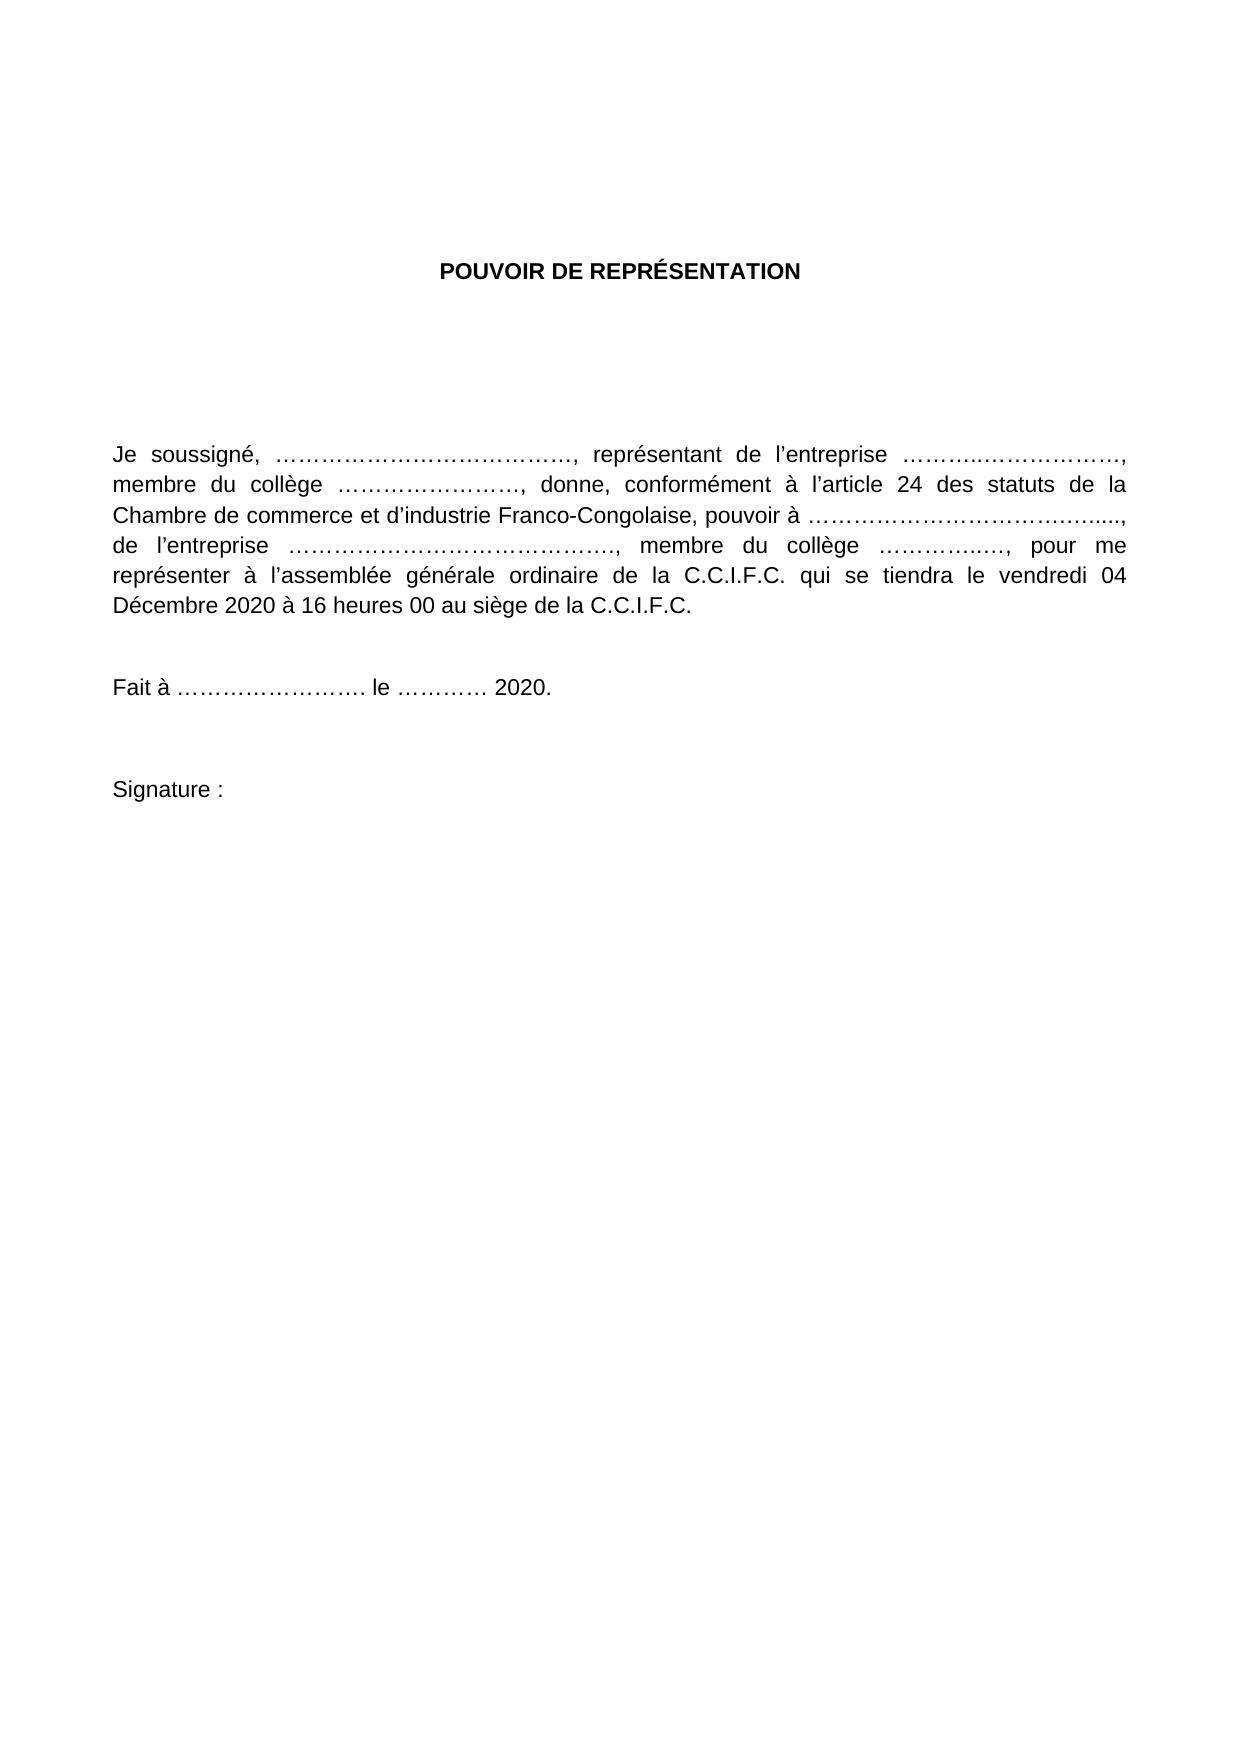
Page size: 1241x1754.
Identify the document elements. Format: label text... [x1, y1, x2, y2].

text POUVOIR DE REPRÉSENTATION [112, 258, 1128, 284]
text Je soussigné, …………………………………, représentant de l’entreprise ………..………………, membre du collège ……………………, donne, conformément à l’article 24 des statuts de la Chambre de commerce et d’industrie Franco-Congolaise, pouvoir à …………………………….…....., de l’entreprise ……………………………………., membre du collège …………..…, pour me représenter à l’assemblée générale ordinaire de la C.C.I.F.C. qui se tiendra le vendredi 04 Décembre 2020 à 16 heures 00 au siège de la C.C.I.F.C. [112, 441, 1128, 619]
text Fait à ……………………. le ………… 2020. [112, 673, 1128, 700]
text Signature : [112, 776, 1128, 802]
